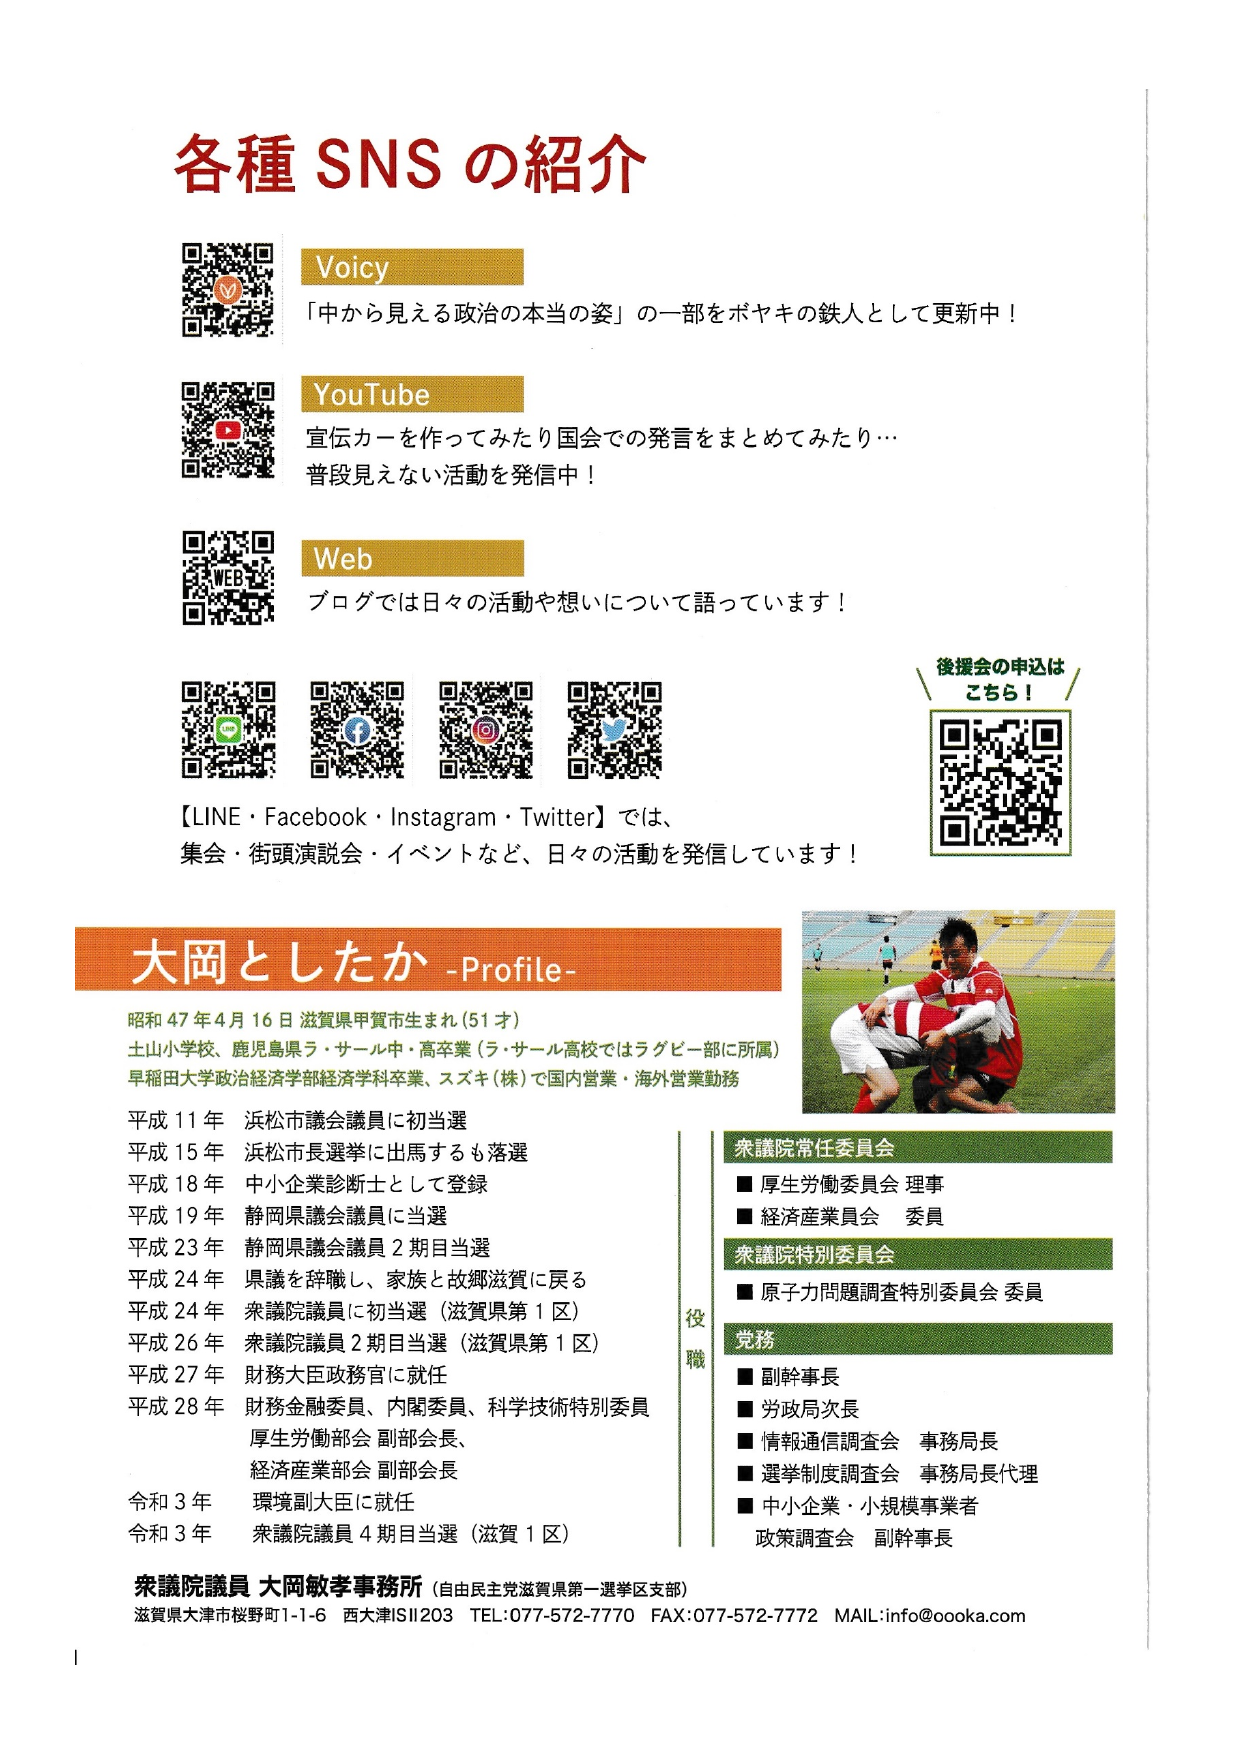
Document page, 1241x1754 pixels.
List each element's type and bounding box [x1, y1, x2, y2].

picture [75, 89, 1153, 1665]
